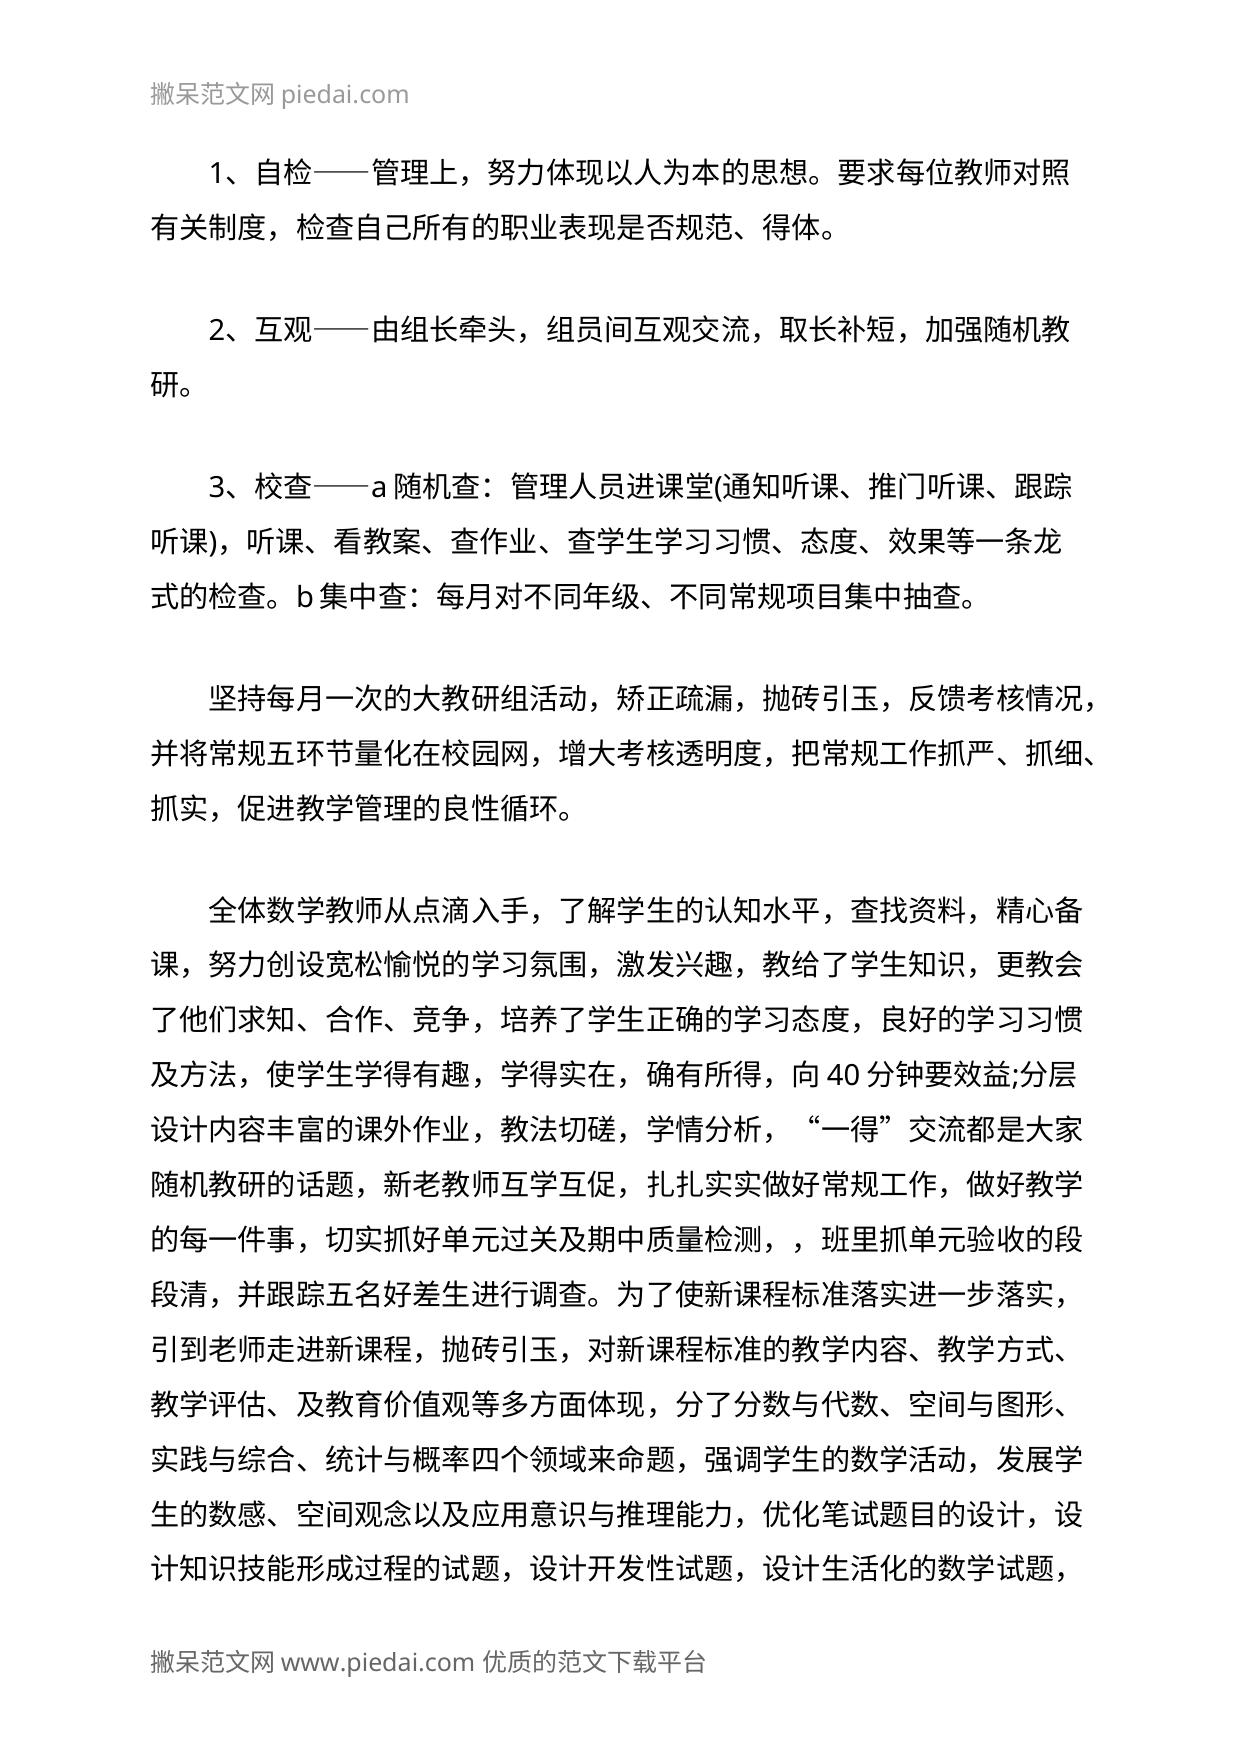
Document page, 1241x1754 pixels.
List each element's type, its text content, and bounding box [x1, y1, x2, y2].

text 1、自检——管理上，努力体现以人为本的思想。要求每位教师对照有关制度，检查自己所有的职业表现是否规范、得体。 [150, 150, 1090, 247]
text 2、互观——由组长牵头，组员间互观交流，取长补短，加强随机教研。 [150, 307, 1090, 404]
text 坚持每月一次的大教研组活动，矫正疏漏，抛砖引玉，反馈考核情况，并将常规五环节量化在校园网，增大考核透明度，把常规工作抓严、抓细、抓实，促进教学管理的良性循环。 [150, 676, 1090, 828]
text 3、校查——a随机查：管理人员进课堂(通知听课、推门听课、跟踪听课)，听课、看教案、查作业、查学生学习习惯、态度、效果等一条龙式的检查。b集中查：每月对不同年级、不同常规项目集中抽查。 [150, 463, 1090, 616]
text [150, 887, 1090, 1588]
